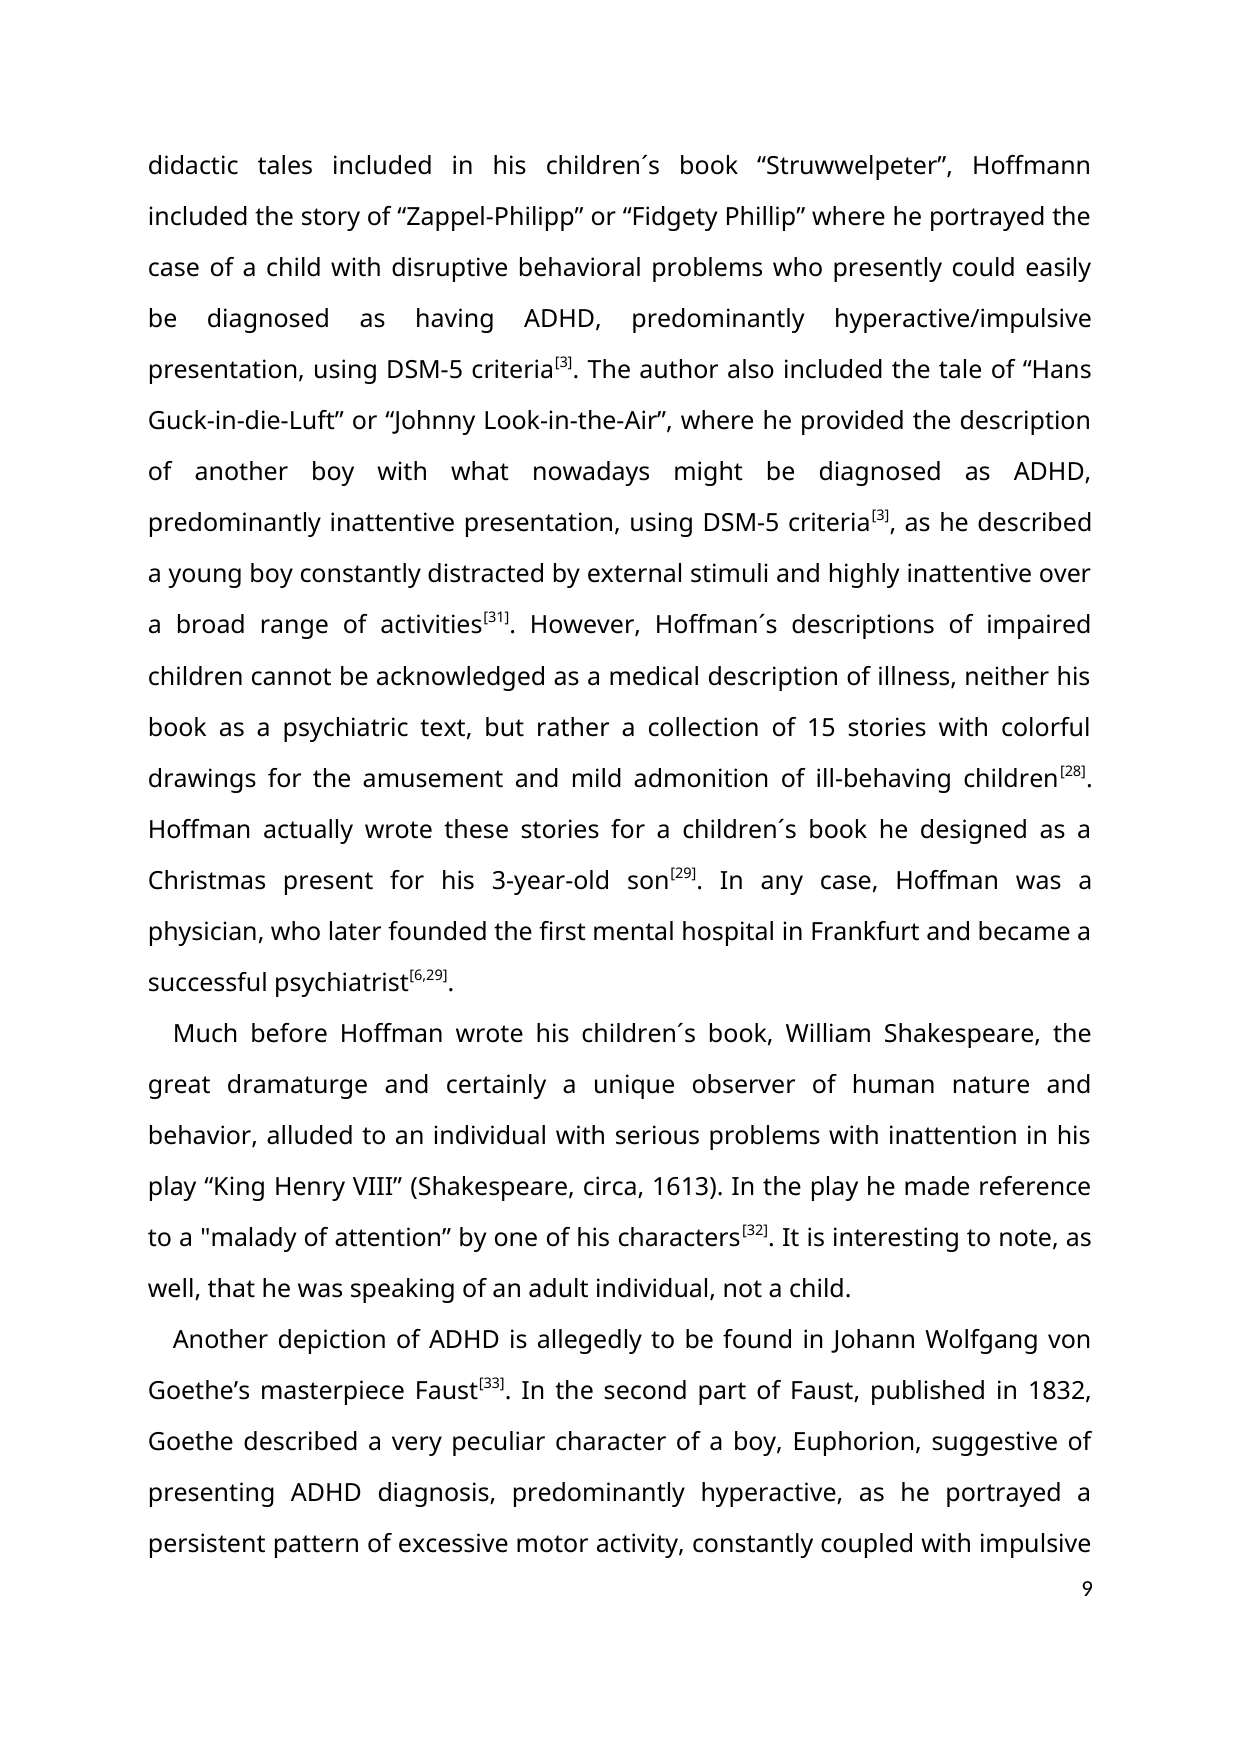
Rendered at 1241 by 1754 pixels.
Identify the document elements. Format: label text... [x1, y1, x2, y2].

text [148, 148, 1092, 998]
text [148, 1322, 1092, 1560]
text Much before Hoffman wrote his children´s book, William Shakespeare, the great dramaturge and certainly a unique observer of human nature and behavior, alluded to an individual with serious problems with inattention in his play “King Henry VIII” (Shakespeare, circa, 1613). In the play he made reference to a "malady of attention” by one of his characters[32]. It is interesting to note, as well, that he was speaking of an adult individual, not a child. [148, 1015, 1092, 1305]
